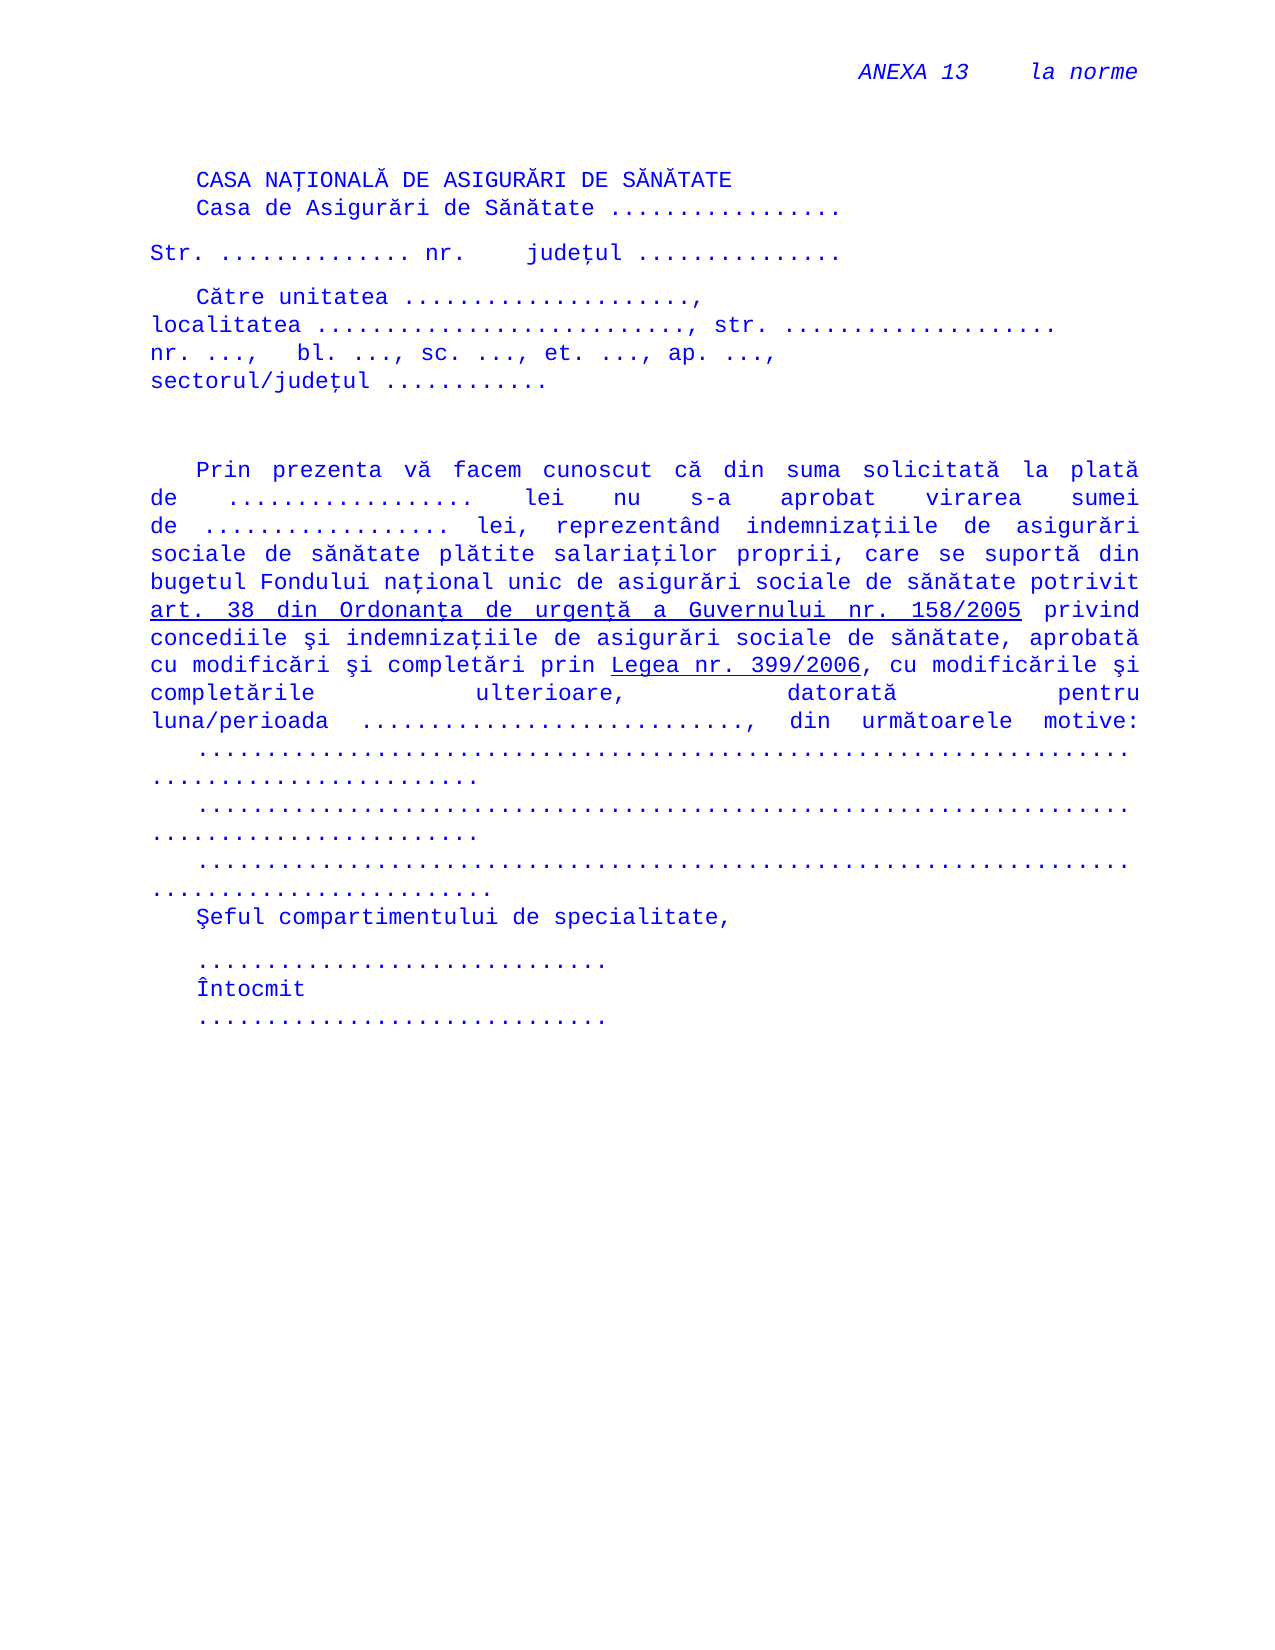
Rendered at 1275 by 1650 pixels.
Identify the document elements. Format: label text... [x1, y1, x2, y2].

text Prin prezenta vă facem cunoscut că din suma solicitată la plată de .................. lei nu s-a aprobat virarea sumei de .................. lei, reprezentând indemnizaţiile de asigurări sociale de sănătate plătite salariaţilor proprii, care se suportă din bugetul Fondului naţional unic de asigurări sociale de sănătate potrivit art. 38 din Ordonanţa de urgenţă a Guvernului nr. 158/2005 privind concediile şi indemnizaţiile de asigurări sociale de sănătate, aprobată cu modificări şi completări prin Legea nr. 399/2006, cu modificările şi completările ulterioare, datorată pentru luna/perioada ............................, din următoarele motive: ............................................................................................ ............................................................................................ ............................................................................................. Şeful compartimentului de specialitate, [150, 458, 1140, 931]
text ANEXA 13 la norme [150, 60, 1140, 86]
text Str. .............. nr. judeţul ............... [150, 241, 1140, 267]
text CASA NAŢIONALĂ DE ASIGURĂRI DE SĂNĂTATE Casa de Asigurări de Sănătate ................. [150, 138, 1140, 222]
text .............................. Întocmit .............................. [150, 949, 1140, 1031]
text Către unitatea ....................., localitatea ..........................., str. .................... nr. ..., bl. ..., sc. ..., et. ..., ap. ..., sectorul/judeţul ............ [150, 285, 1140, 395]
